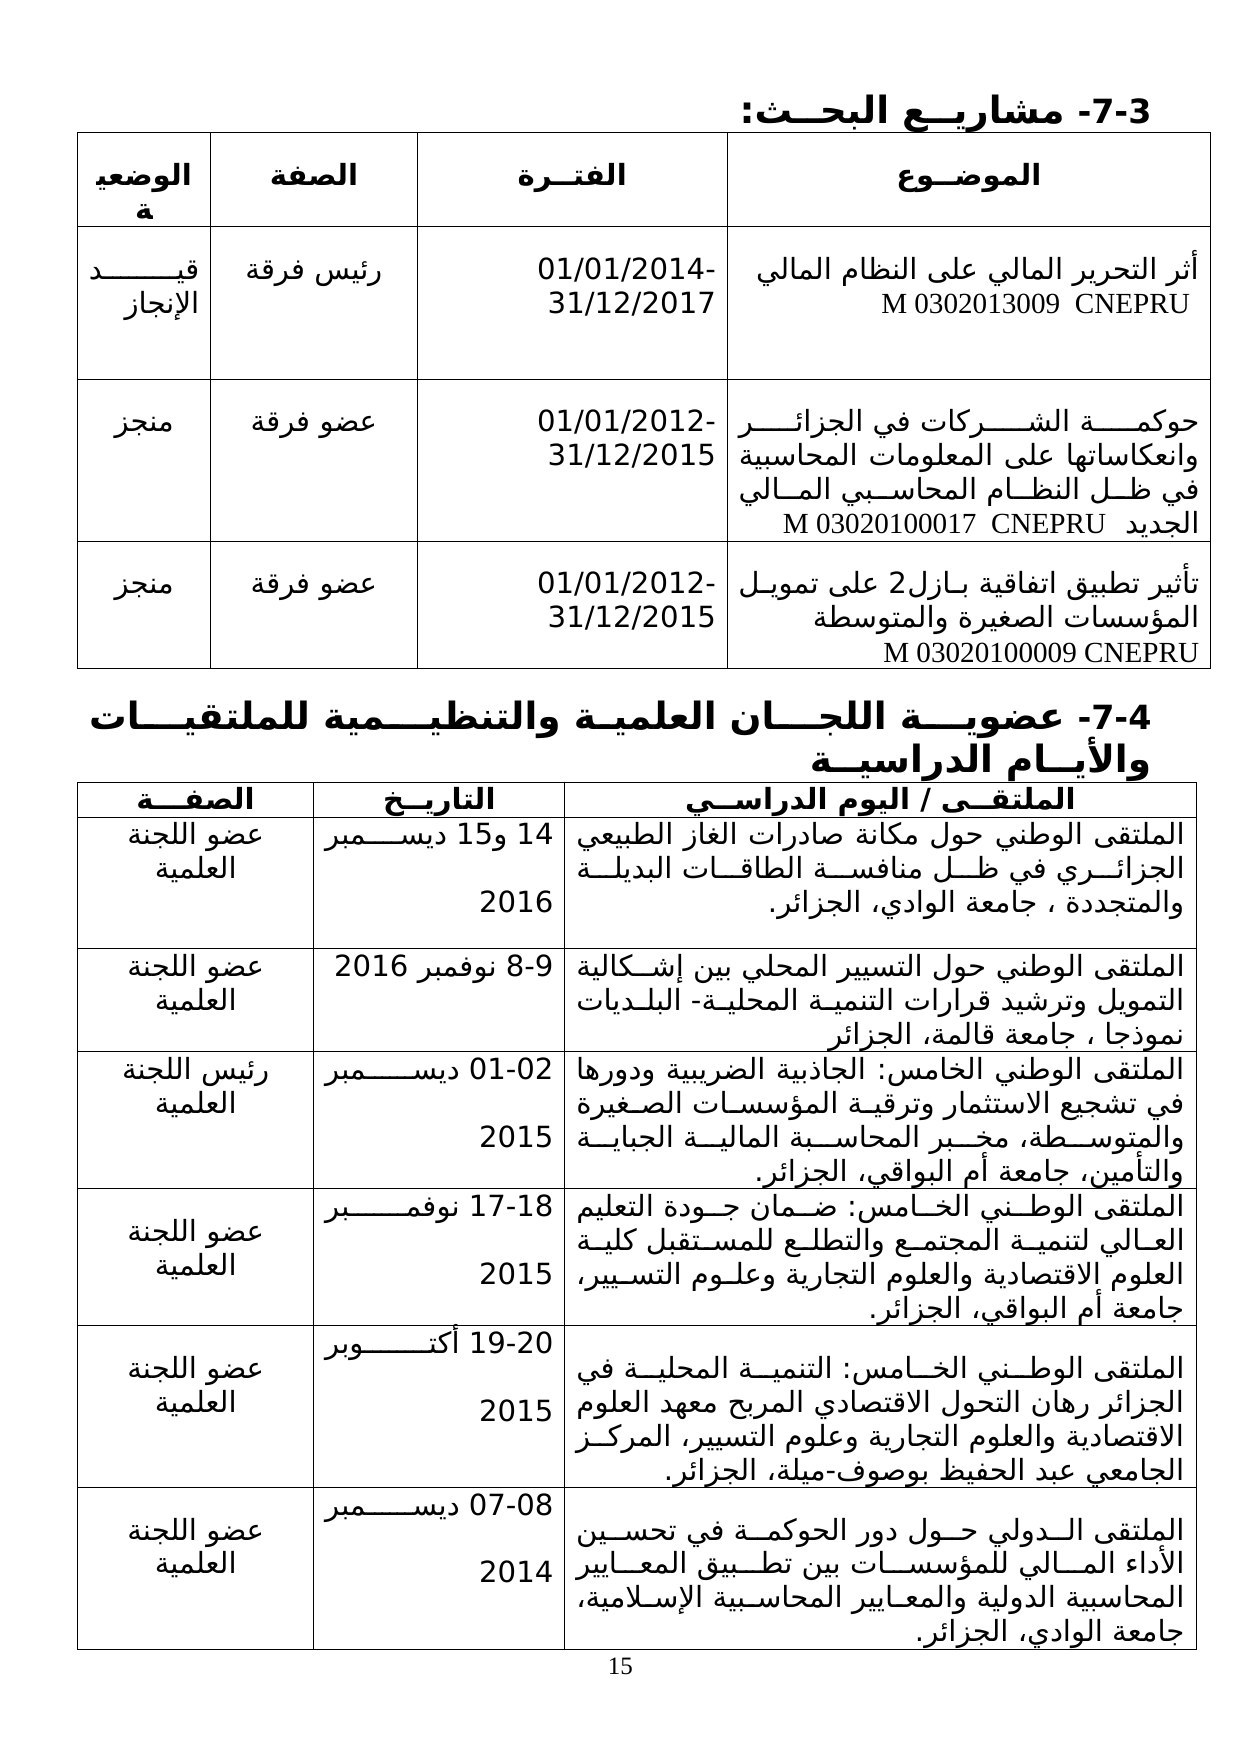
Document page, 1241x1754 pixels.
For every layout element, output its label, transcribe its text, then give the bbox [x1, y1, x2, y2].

table_cell 07-08 ديسمبر 2014 [314, 1488, 564, 1649]
table_cell الملتقى الوطني الخامس: ضمان جودة التعليم العالي لتنمية المجتمع والتطلع للمستقبل كلية العلوم الاقتصادية والعلوم التجارية وعلوم التسيير، جامعة أم البواقي، الجزائر. [565, 1189, 1196, 1325]
table_header الموضــوع [728, 133, 1210, 226]
table_cell عضو اللجنة العلمية [78, 1189, 313, 1325]
text 7-3- مشاريــع البحــث: [89, 89, 1152, 132]
table_cell عضو اللجنة العلمية [78, 818, 313, 948]
table_header التاريــخ [314, 783, 564, 817]
table_cell عضو اللجنة العلمية [78, 949, 313, 1051]
table_cell حوكمة الشركات في الجزائر وانعكاساتها على المعلومات المحاسبية في ظل النظام المحاسبي المالي الجديد M 03020100017 CNEPRU [728, 380, 1210, 541]
table_cell عضو اللجنة العلمية [78, 1326, 313, 1487]
table_cell الملتقى الوطني الخامس: التنمية المحلية في الجزائر رهان التحول الاقتصادي المربح معهد العلوم الاقتصادية والعلوم التجارية وعلوم التسيير، المركز الجامعي عبد الحفيظ بوصوف-ميلة، الجزائر. [565, 1326, 1196, 1487]
table_cell الملتقى الوطني حول التسيير المحلي بين إشكالية التمويل وترشيد قرارات التنمية المحلية- البلديات نموذجا ، جامعة قالمة، الجزائر [565, 949, 1196, 1051]
table_cell قيد الإنجاز [78, 227, 210, 379]
table_cell أثر التحرير المالي على النظام المالي M 0302013009 CNEPRU [728, 227, 1210, 379]
table_cell 17-18 نوفمبر 2015 [314, 1189, 564, 1325]
table_cell عضو فرقة [211, 380, 417, 541]
table_cell رئيس اللجنة العلمية [78, 1052, 313, 1188]
table_header الفتــرة [418, 133, 727, 226]
table_cell رئيس فرقة [211, 227, 417, 379]
table_cell الملتقى الوطني الخامس: الجاذبية الضريبية ودورها في تشجيع الاستثمار وترقية المؤسسات الصغيرة والمتوسطة، مخبر المحاسبة المالية الجباية والتأمين، جامعة أم البواقي، الجزائر. [565, 1052, 1196, 1188]
table_cell 01/01/2014-31/12/2017 [418, 227, 727, 379]
table_cell منجز [78, 380, 210, 541]
table_cell الملتقى الدولي حول دور الحوكمة في تحسين الأداء المالي للمؤسسات بين تطبيق المعايير المحاسبية الدولية والمعايير المحاسبية الإسلامية، جامعة الوادي، الجزائر. [565, 1488, 1196, 1649]
table_cell الملتقى الوطني حول مكانة صادرات الغاز الطبيعي الجزائري في ظل منافسة الطاقات البديلة والمتجددة ، جامعة الوادي، الجزائر. [565, 818, 1196, 948]
table_cell 01/01/2012-31/12/2015 [418, 542, 727, 668]
table_cell 14 و15 ديسمبر 2016 [314, 818, 564, 948]
table_cell منجز [78, 542, 210, 668]
table_header الوضعية [78, 133, 210, 226]
table_cell تأثير تطبيق اتفاقية بازل2 على تمويل المؤسسات الصغيرة والمتوسطة M 03020100009 CNEPRU [728, 542, 1210, 668]
table_cell عضو فرقة [211, 542, 417, 668]
table_cell عضو اللجنة العلمية [78, 1488, 313, 1649]
text 7-4- عضويــة اللجــان العلمية والتنظيــمية للملتقيــات والأيــام الدراسيــة [89, 694, 1152, 782]
table_cell 01/01/2012-31/12/2015 [418, 380, 727, 541]
table_cell 19-20 أكتوبر 2015 [314, 1326, 564, 1487]
table_cell 01-02 ديسمبر 2015 [314, 1052, 564, 1188]
table_cell 8-9 نوفمبر 2016 [314, 949, 564, 1051]
table_header الصفة [211, 133, 417, 226]
table_header الملتقــى / اليوم الدراســي [565, 783, 1196, 817]
table_header الصفـــة [78, 783, 313, 817]
